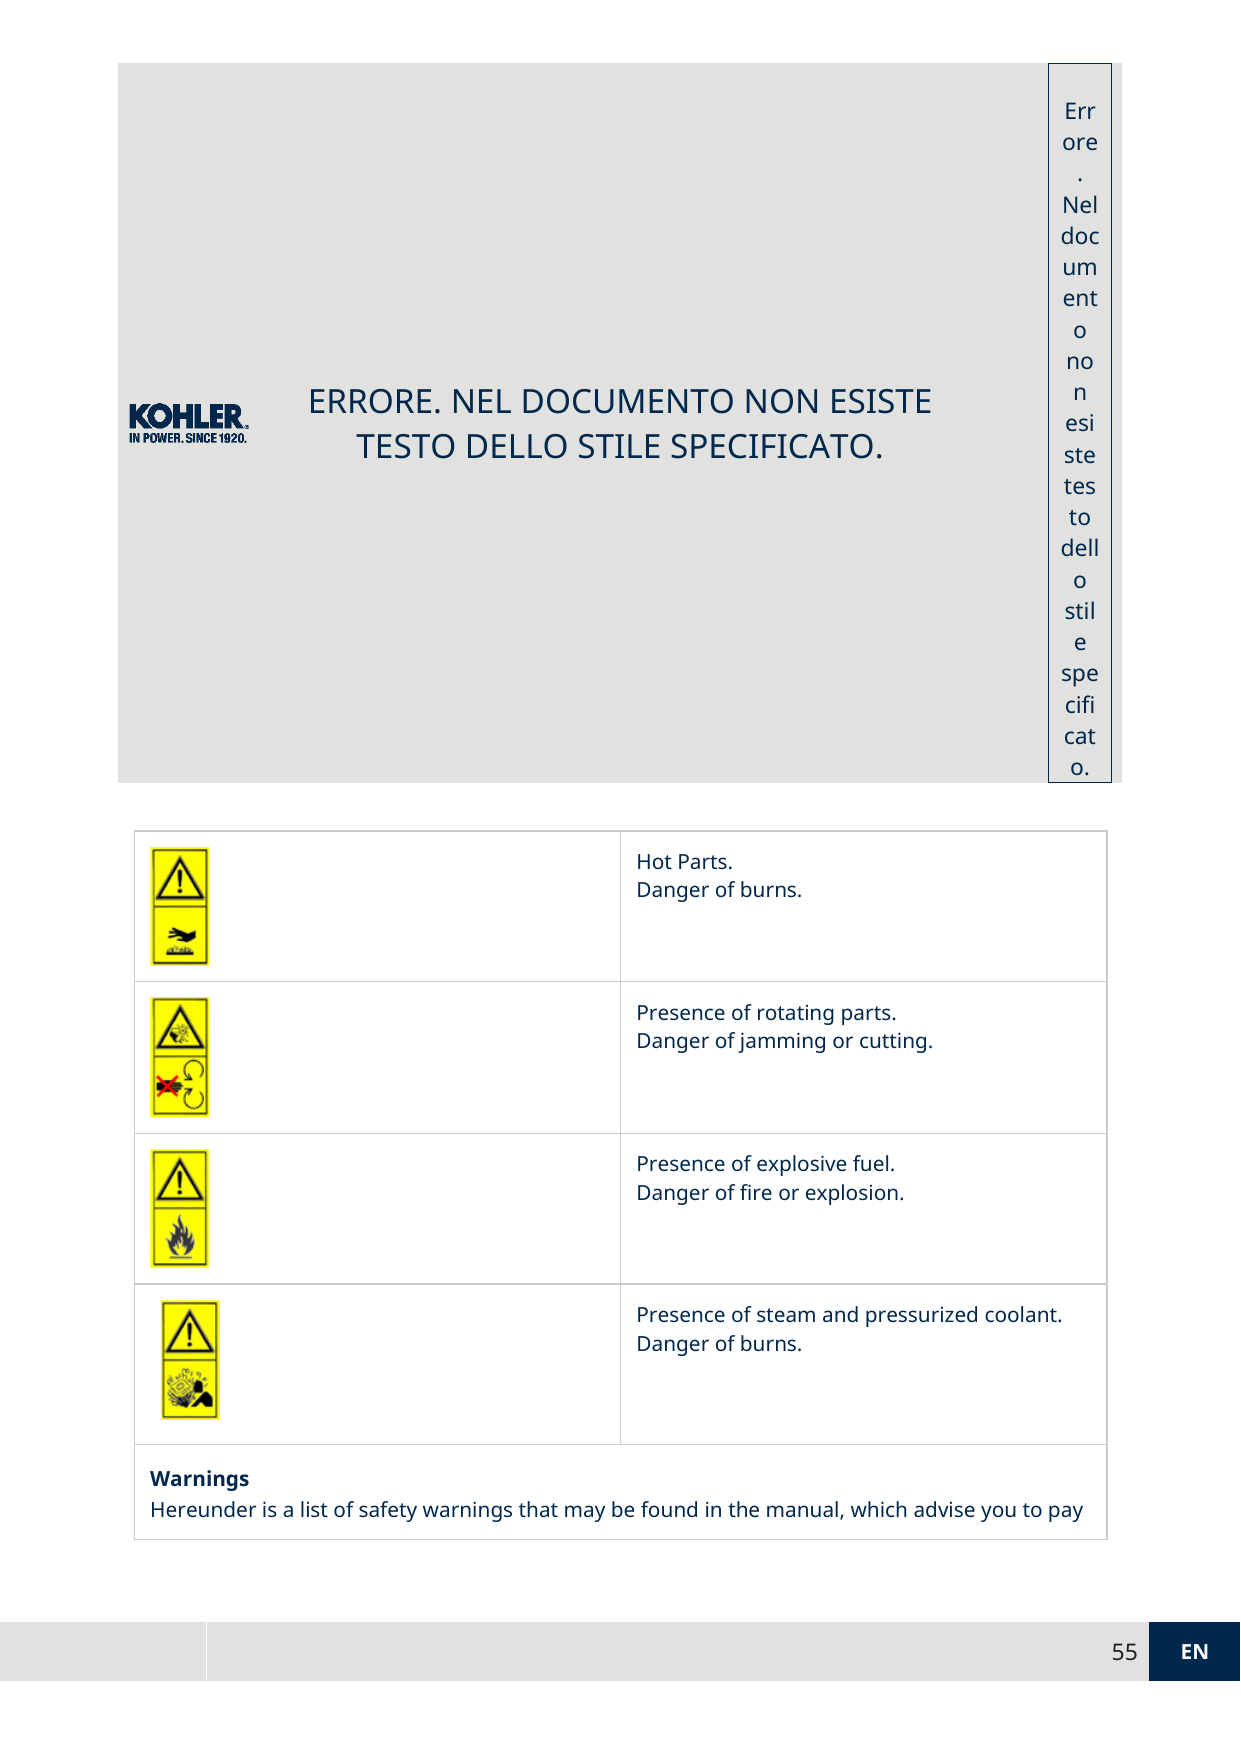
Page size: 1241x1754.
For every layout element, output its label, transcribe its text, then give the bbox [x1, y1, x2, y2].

picture [150, 1149, 209, 1268]
picture [150, 847, 209, 966]
picture [160, 1300, 220, 1420]
picture [129, 403, 249, 443]
table_header To ensure safe operation please read the following statements and understand their meaning. Also refer to your equipment manufacturer's manual for other important safety information. This manual contains safety precautions which are explained below. Please read them carefully. [118, 815, 1122, 1556]
picture [150, 997, 209, 1117]
